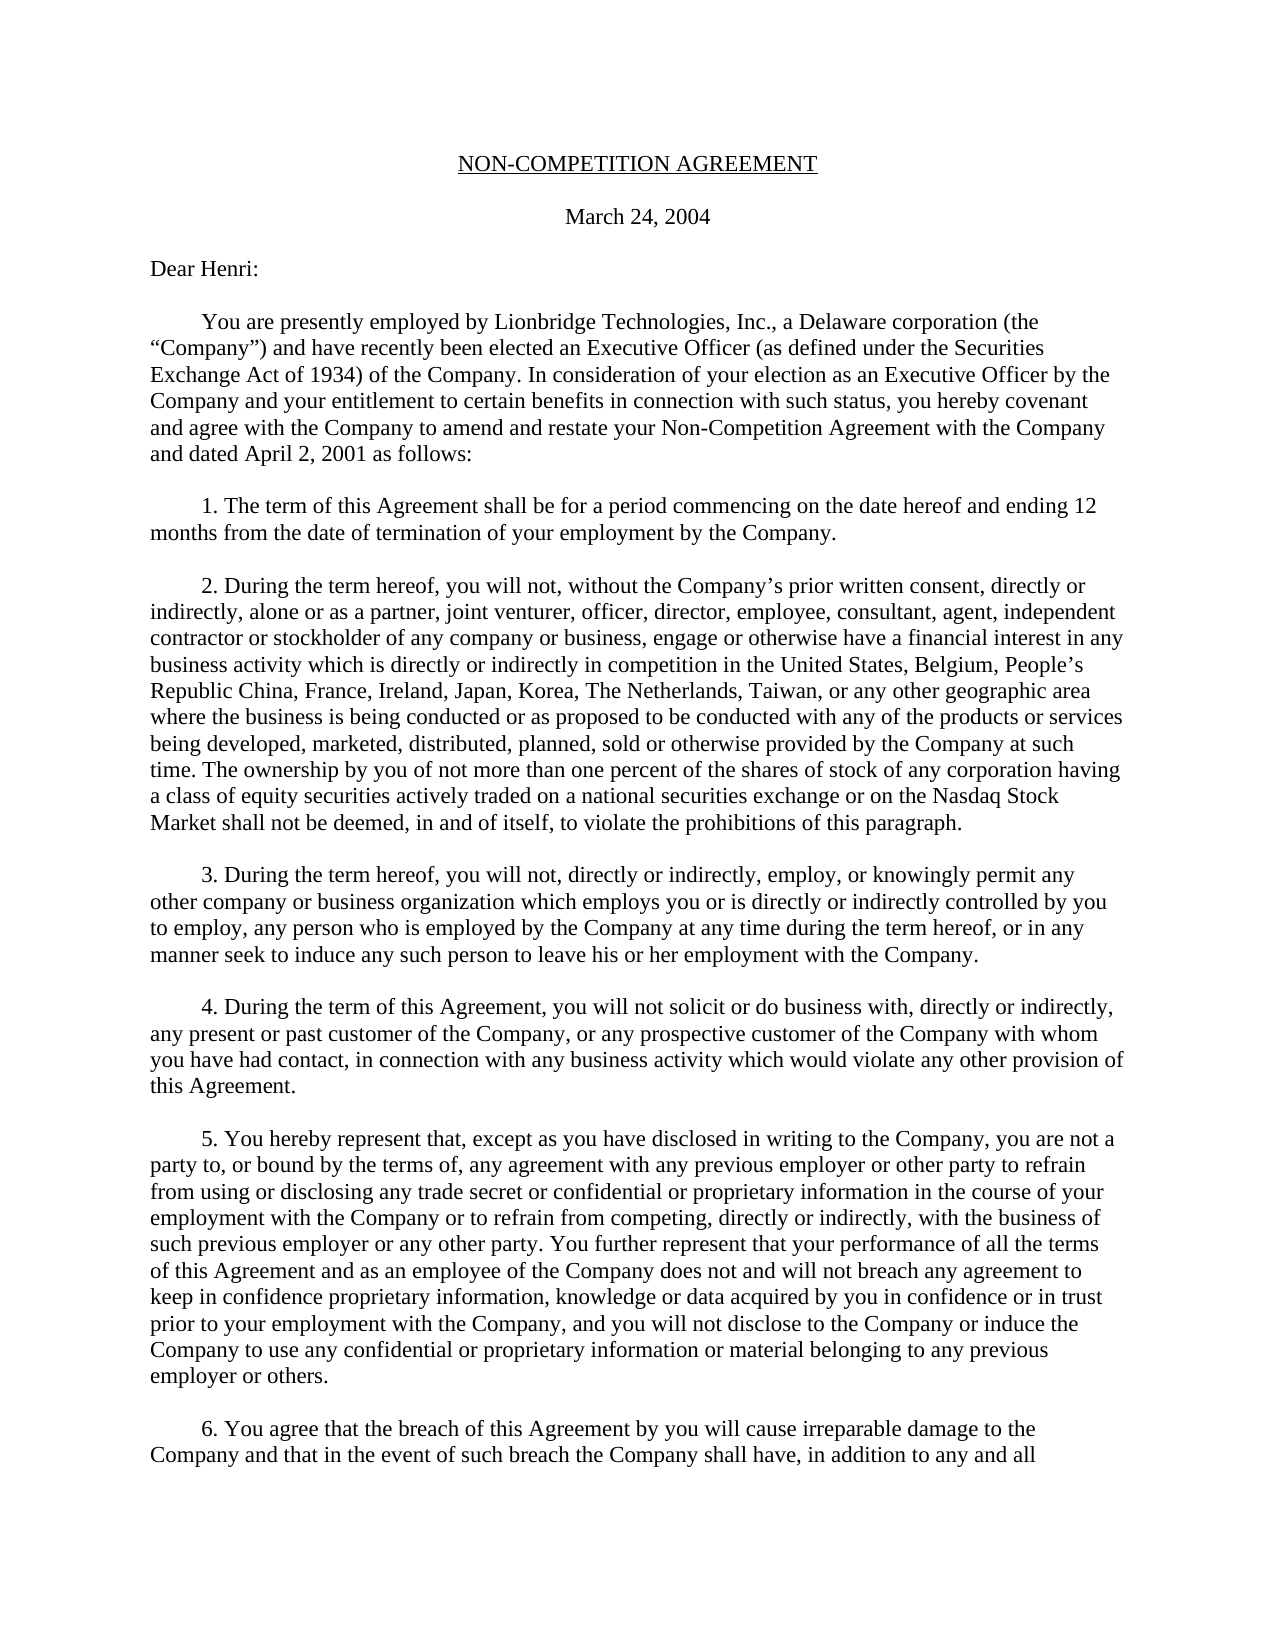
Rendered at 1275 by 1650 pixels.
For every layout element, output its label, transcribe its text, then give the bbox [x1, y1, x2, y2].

text 1. The term of this Agreement shall be for a period commencing on the date hereof and ending 12 months from the date of termination of your employment by the Company. [150, 493, 1125, 545]
text You are presently employed by Lionbridge Technologies, Inc., a Delaware corporation (the “Company”) and have recently been elected an Executive Officer (as defined under the Securities Exchange Act of 1934) of the Company. In consideration of your election as an Executive Officer by the Company and your entitlement to certain benefits in connection with such status, you hereby covenant and agree with the Company to amend and restate your Non-Competition Agreement with the Company and dated April 2, 2001 as follows: [150, 308, 1125, 466]
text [150, 1415, 1125, 1468]
text 3. During the term hereof, you will not, directly or indirectly, employ, or knowingly permit any other company or business organization which employs you or is directly or indirectly controlled by you to employ, any person who is employed by the Company at any time during the term hereof, or in any manner seek to induce any such person to leave his or her employment with the Company. [150, 862, 1125, 967]
text 4. During the term of this Agreement, you will not solicit or do business with, directly or indirectly, any present or past customer of the Company, or any prospective customer of the Company with whom you have had contact, in connection with any business activity which would violate any other provision of this Agreement. [150, 993, 1125, 1099]
text 5. You hereby represent that, except as you have disclosed in writing to the Company, you are not a party to, or bound by the terms of, any agreement with any previous employer or other party to refrain from using or disclosing any trade secret or confidential or proprietary information in the course of your employment with the Company or to refrain from competing, directly or indirectly, with the business of such previous employer or any other party. You further represent that your performance of all the terms of this Agreement and as an employee of the Company does not and will not breach any agreement to keep in confidence proprietary information, knowledge or data acquired by you in confidence or in trust prior to your employment with the Company, and you will not disclose to the Company or induce the Company to use any confidential or proprietary information or material belonging to any previous employer or others. [150, 1125, 1125, 1389]
text NON-COMPETITION AGREEMENT [150, 150, 1125, 176]
text March 24, 2004 [150, 203, 1125, 229]
text 2. During the term hereof, you will not, without the Company’s prior written consent, directly or indirectly, alone or as a partner, joint venturer, officer, director, employee, consultant, agent, independent contractor or stockholder of any company or business, engage or otherwise have a financial interest in any business activity which is directly or indirectly in competition in the United States, Belgium, People’s Republic China, France, Ireland, Japan, Korea, The Netherlands, Taiwan, or any other geographic area where the business is being conducted or as proposed to be conducted with any of the products or services being developed, marketed, distributed, planned, sold or otherwise provided by the Company at such time. The ownership by you of not more than one percent of the shares of stock of any corporation having a class of equity securities actively traded on a national securities exchange or on the Nasdaq Stock Market shall not be deemed, in and of itself, to violate the prohibitions of this paragraph. [150, 572, 1125, 835]
text Dear Henri: [150, 255, 1125, 282]
